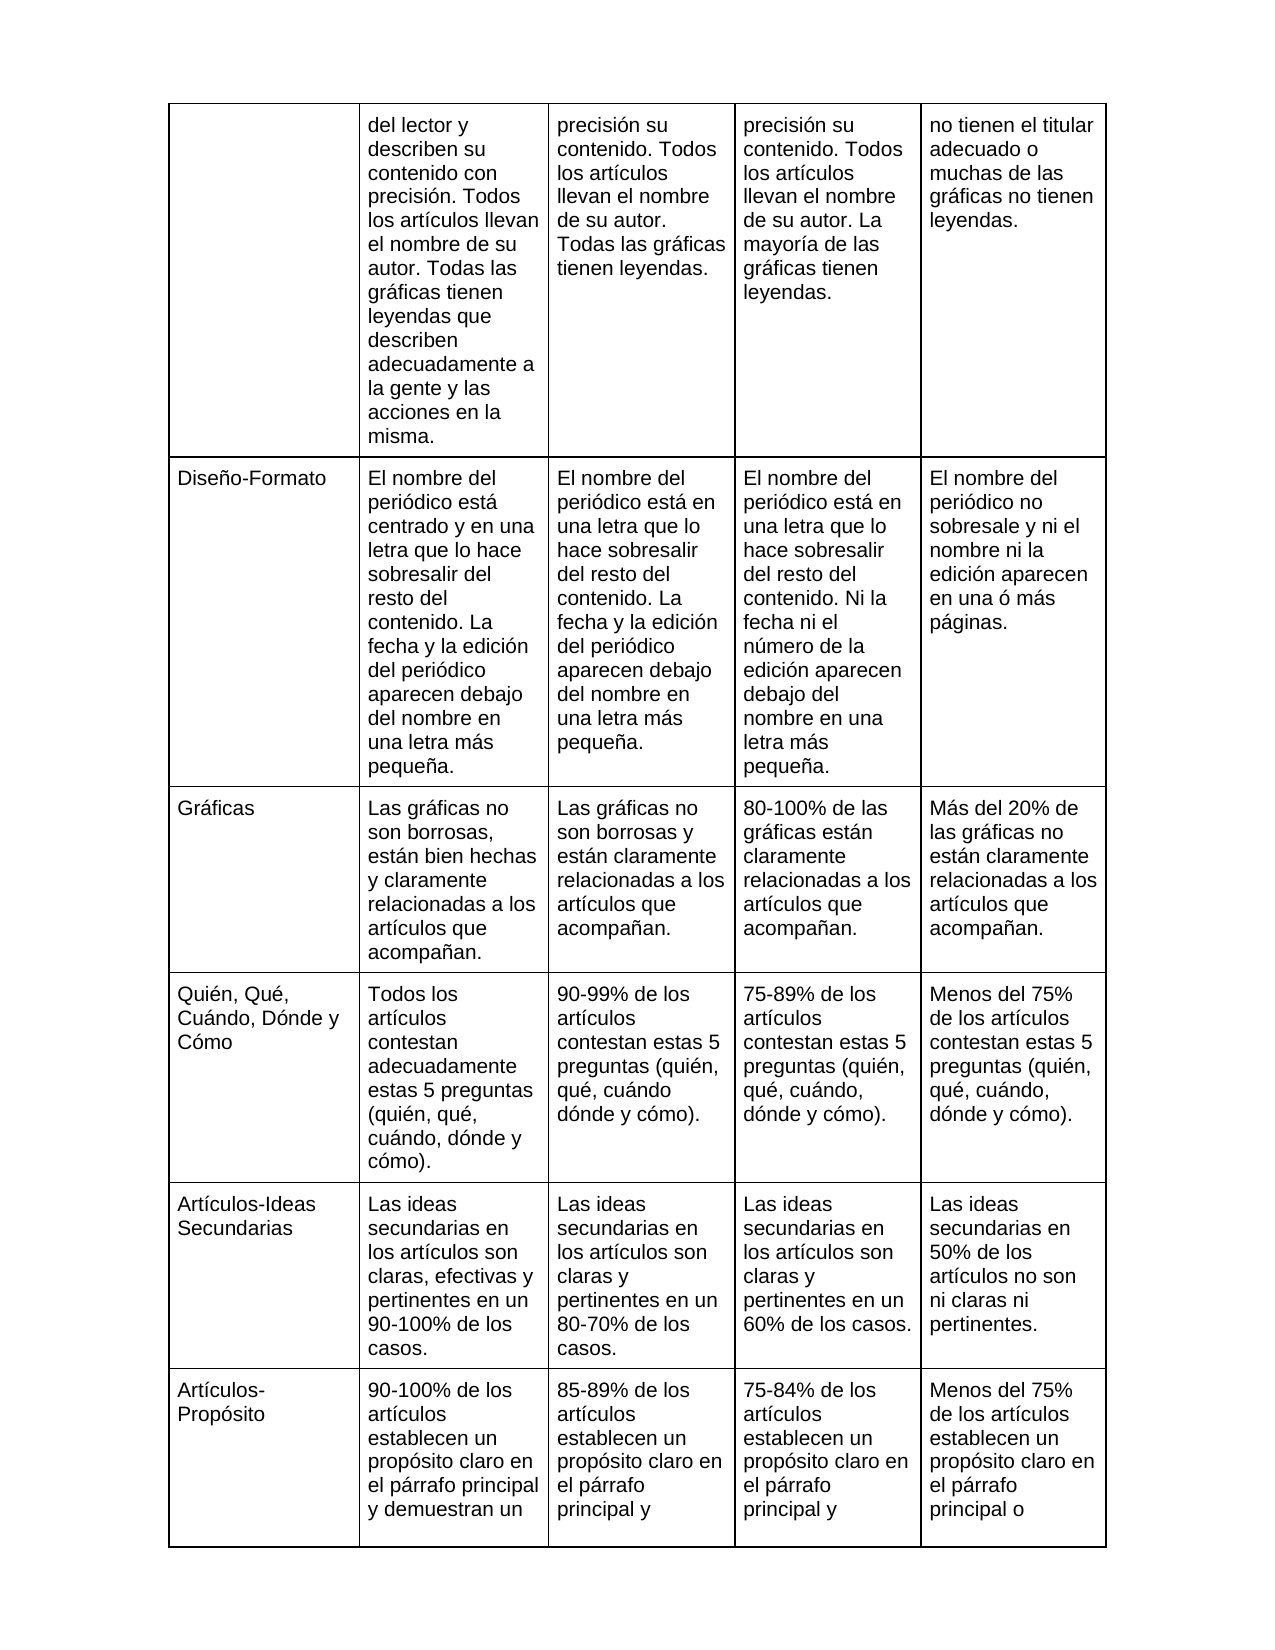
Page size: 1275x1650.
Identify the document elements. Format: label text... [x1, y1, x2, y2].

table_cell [549, 104, 734, 456]
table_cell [360, 1369, 548, 1546]
table_cell El nombre del periódico no sobresale y ni el nombre ni la edición aparecen en una ó más páginas. [922, 458, 1105, 786]
table_cell Artículos-Ideas Secundarias [170, 1183, 359, 1368]
table_cell El nombre del periódico está en una letra que lo hace sobresalir del resto del contenido. La fecha y la edición del periódico aparecen debajo del nombre en una letra más pequeña. [549, 458, 734, 786]
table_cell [549, 1369, 734, 1546]
table_cell 90-99% de los artículos contestan estas 5 preguntas (quién, qué, cuándo dónde y cómo). [549, 973, 734, 1182]
table_cell 80-100% de las gráficas están claramente relacionadas a los artículos que acompañan. [736, 787, 920, 972]
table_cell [360, 104, 548, 456]
table_cell Más del 20% de las gráficas no están claramente relacionadas a los artículos que acompañan. [922, 787, 1105, 972]
table_cell Diseño-Formato [170, 458, 359, 786]
table_cell Todos los artículos contestan adecuadamente estas 5 preguntas (quién, qué, cuándo, dónde y cómo). [360, 973, 548, 1182]
table_cell Las ideas secundarias en los artículos son claras y pertinentes en un 80-70% de los casos. [549, 1183, 734, 1368]
table_cell Las gráficas no son borrosas, están bien hechas y claramente relacionadas a los artículos que acompañan. [360, 787, 548, 972]
table_cell El nombre del periódico está en una letra que lo hace sobresalir del resto del contenido. Ni la fecha ni el número de la edición aparecen debajo del nombre en una letra más pequeña. [736, 458, 920, 786]
table_cell Artículos-Propósito [170, 1369, 359, 1546]
table_cell Gráficas [170, 787, 359, 972]
table_cell 75-89% de los artículos contestan estas 5 preguntas (quién, qué, cuándo, dónde y cómo). [736, 973, 920, 1182]
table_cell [922, 104, 1105, 456]
table_cell El nombre del periódico está centrado y en una letra que lo hace sobresalir del resto del contenido. La fecha y la edición del periódico aparecen debajo del nombre en una letra más pequeña. [360, 458, 548, 786]
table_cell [736, 104, 920, 456]
table_cell Las ideas secundarias en los artículos son claras, efectivas y pertinentes en un 90-100% de los casos. [360, 1183, 548, 1368]
table_cell Menos del 75% de los artículos contestan estas 5 preguntas (quién, qué, cuándo, dónde y cómo). [922, 973, 1105, 1182]
table_cell Las ideas secundarias en los artículos son claras y pertinentes en un 60% de los casos. [736, 1183, 920, 1368]
table_cell Las ideas secundarias en 50% de los artículos no son ni claras ni pertinentes. [922, 1183, 1105, 1368]
table_cell Quién, Qué, Cuándo, Dónde y Cómo [170, 973, 359, 1182]
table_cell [736, 1369, 920, 1546]
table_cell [170, 104, 359, 456]
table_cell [922, 1369, 1105, 1546]
table_cell Las gráficas no son borrosas y están claramente relacionadas a los artículos que acompañan. [549, 787, 734, 972]
